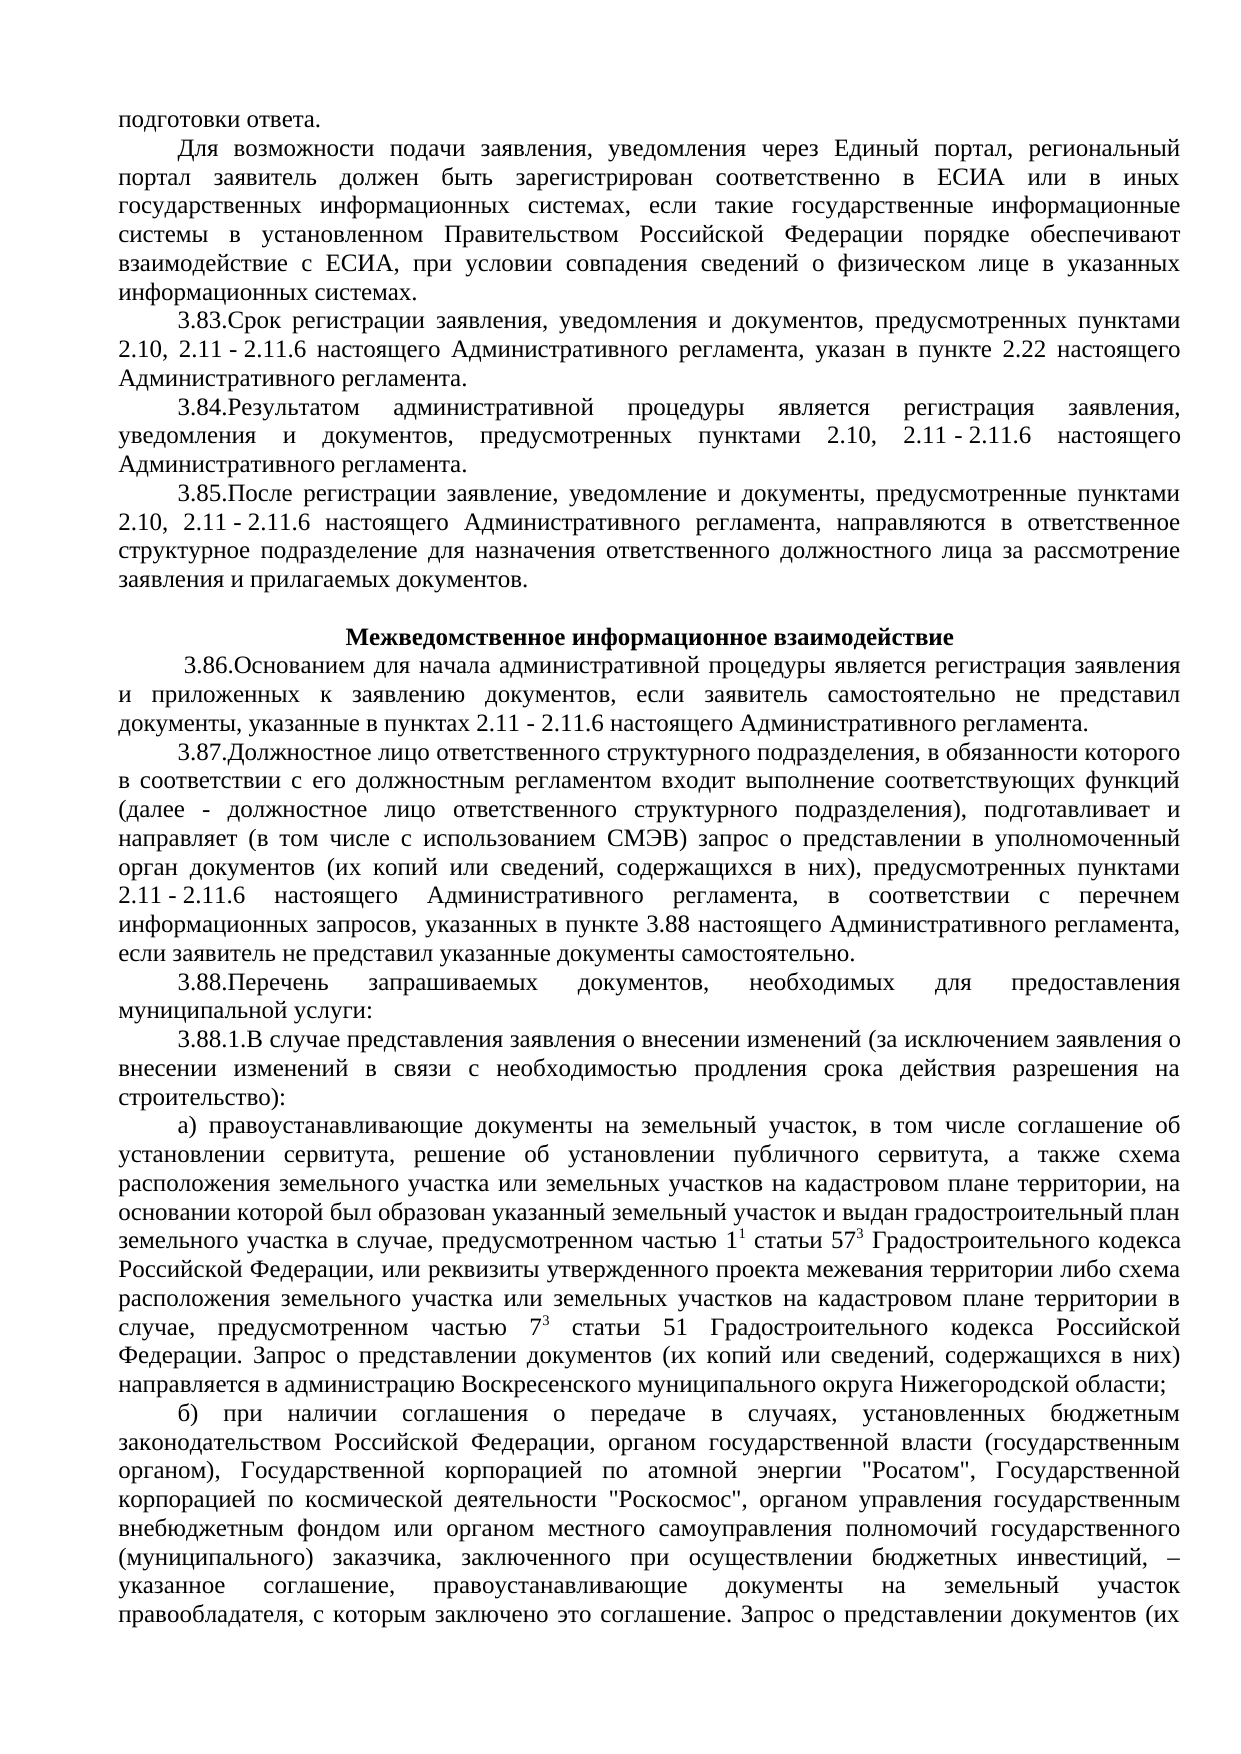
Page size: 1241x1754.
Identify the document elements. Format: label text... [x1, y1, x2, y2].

text 3.88.1.В случае представления заявления о внесении изменений (за исключением заявления о внесении изменений в связи с необходимостью продления срока действия разрешения на строительство): [118, 1024, 1181, 1110]
text 3.85.После регистрации заявление, уведомление и документы, предусмотренные пунктами 2.10, 2.11 - 2.11.6 настоящего Административного регламента, направляются в ответственное структурное подразделение для назначения ответственного должностного лица за рассмотрение заявления и прилагаемых документов. [118, 478, 1181, 593]
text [118, 104, 1181, 133]
text 3.87.Должностное лицо ответственного структурного подразделения, в обязанности которого в соответствии с его должностным регламентом входит выполнение соответствующих функций (далее - должностное лицо ответственного структурного подразделения), подготавливает и направляет (в том числе с использованием СМЭВ) запрос о представлении в уполномоченный орган документов (их копий или сведений, содержащихся в них), предусмотренных пунктами 2.11 - 2.11.6 настоящего Административного регламента, в соответствии с перечнем информационных запросов, указанных в пункте 3.88 настоящего Административного регламента, если заявитель не представил указанные документы самостоятельно. [118, 737, 1181, 967]
text Для возможности подачи заявления, уведомления через Единый портал, региональный портал заявитель должен быть зарегистрирован соответственно в ЕСИА или в иных государственных информационных системах, если такие государственные информационные системы в установленном Правительством Российской Федерации порядке обеспечивают взаимодействие с ЕСИА, при условии совпадения сведений о физическом лице в указанных информационных системах. [118, 133, 1181, 305]
text Межведомственное информационное взаимодействие [118, 622, 1181, 650]
text 3.88.Перечень запрашиваемых документов, необходимых для предоставления муниципальной услуги: [118, 967, 1181, 1024]
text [118, 1398, 1181, 1628]
text 3.86.Основанием для начала административной процедуры является регистрация заявления и приложенных к заявлению документов, если заявитель самостоятельно не представил документы, указанные в пунктах 2.11 - 2.11.6 настоящего Административного регламента. [118, 650, 1181, 737]
text 3.83.Срок регистрации заявления, уведомления и документов, предусмотренных пунктами 2.10, 2.11 - 2.11.6 настоящего Административного регламента, указан в пункте 2.22 настоящего Административного регламента. [118, 305, 1181, 392]
text а) правоустанавливающие документы на земельный участок, в том числе соглашение об установлении сервитута, решение об установлении публичного сервитута, а также схема расположения земельного участка или земельных участков на кадастровом плане территории, на основании которой был образован указанный земельный участок и выдан градостроительный план земельного участка в случае, предусмотренном частью 11 статьи 573 Градостроительного кодекса Российской Федерации, или реквизиты утвержденного проекта межевания территории либо схема расположения земельного участка или земельных участков на кадастровом плане территории в случае, предусмотренном частью 73 статьи 51 Градостроительного кодекса Российской Федерации. Запрос о представлении документов (их копий или сведений, содержащихся в них) направляется в администрацию Воскресенского муниципального округа Нижегородской области; [118, 1110, 1181, 1398]
text 3.84.Результатом административной процедуры является регистрация заявления, уведомления и документов, предусмотренных пунктами 2.10, 2.11 - 2.11.6 настоящего Административного регламента. [118, 392, 1181, 478]
